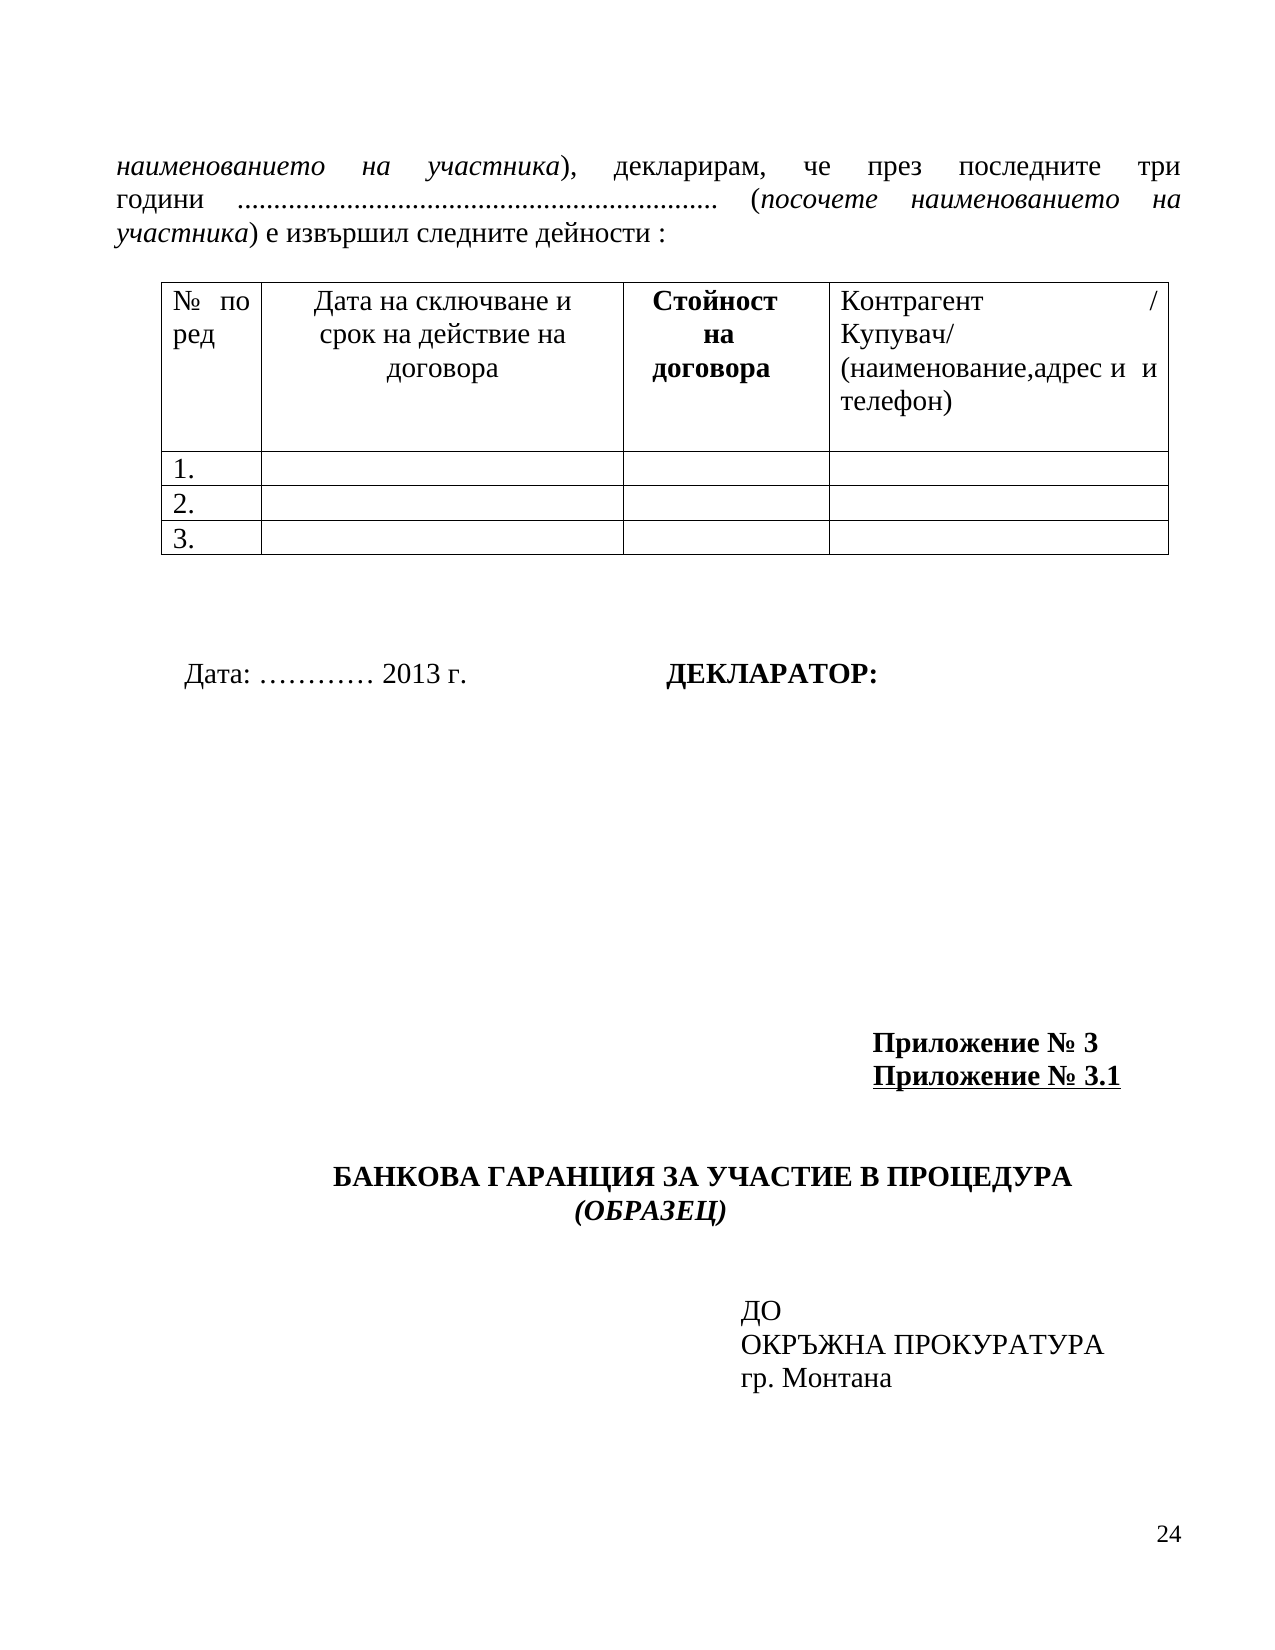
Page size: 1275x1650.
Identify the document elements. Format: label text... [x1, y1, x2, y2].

table_cell 2. [162, 486, 261, 520]
text ОКРЪЖНА ПРОКУРАТУРА [741, 1327, 1181, 1360]
table_cell [830, 486, 1168, 520]
table_header № по ред [162, 283, 261, 451]
table_cell [262, 521, 623, 554]
text БАНКОВА ГАРАНЦИЯ За участие в процедура [150, 1159, 1181, 1193]
table_cell [624, 452, 829, 485]
table_header Дата на сключване и срок на действие на договора [262, 283, 623, 451]
text Приложение № 3.1 [150, 1058, 1181, 1092]
table_cell [262, 486, 623, 520]
table_cell 3. [162, 521, 261, 554]
text гр. Монтана [741, 1360, 1181, 1394]
text Дата: ………… 2013 г. ДЕКЛАРАТОР: [116, 656, 1181, 689]
table_header Стойност на договора [624, 283, 829, 451]
text Приложение № 3 [150, 1025, 1181, 1058]
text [116, 148, 1181, 248]
table_cell [830, 521, 1168, 554]
table_header Контрагент / Купувач/ (наименование,адрес и и телефон) [830, 283, 1168, 451]
table_cell 1. [162, 452, 261, 485]
table_cell [624, 486, 829, 520]
table_cell [830, 452, 1168, 485]
table_cell [262, 452, 623, 485]
table_cell [624, 521, 829, 554]
text ДО [741, 1293, 1181, 1327]
text (ОБРАЗЕЦ) [150, 1193, 1181, 1226]
